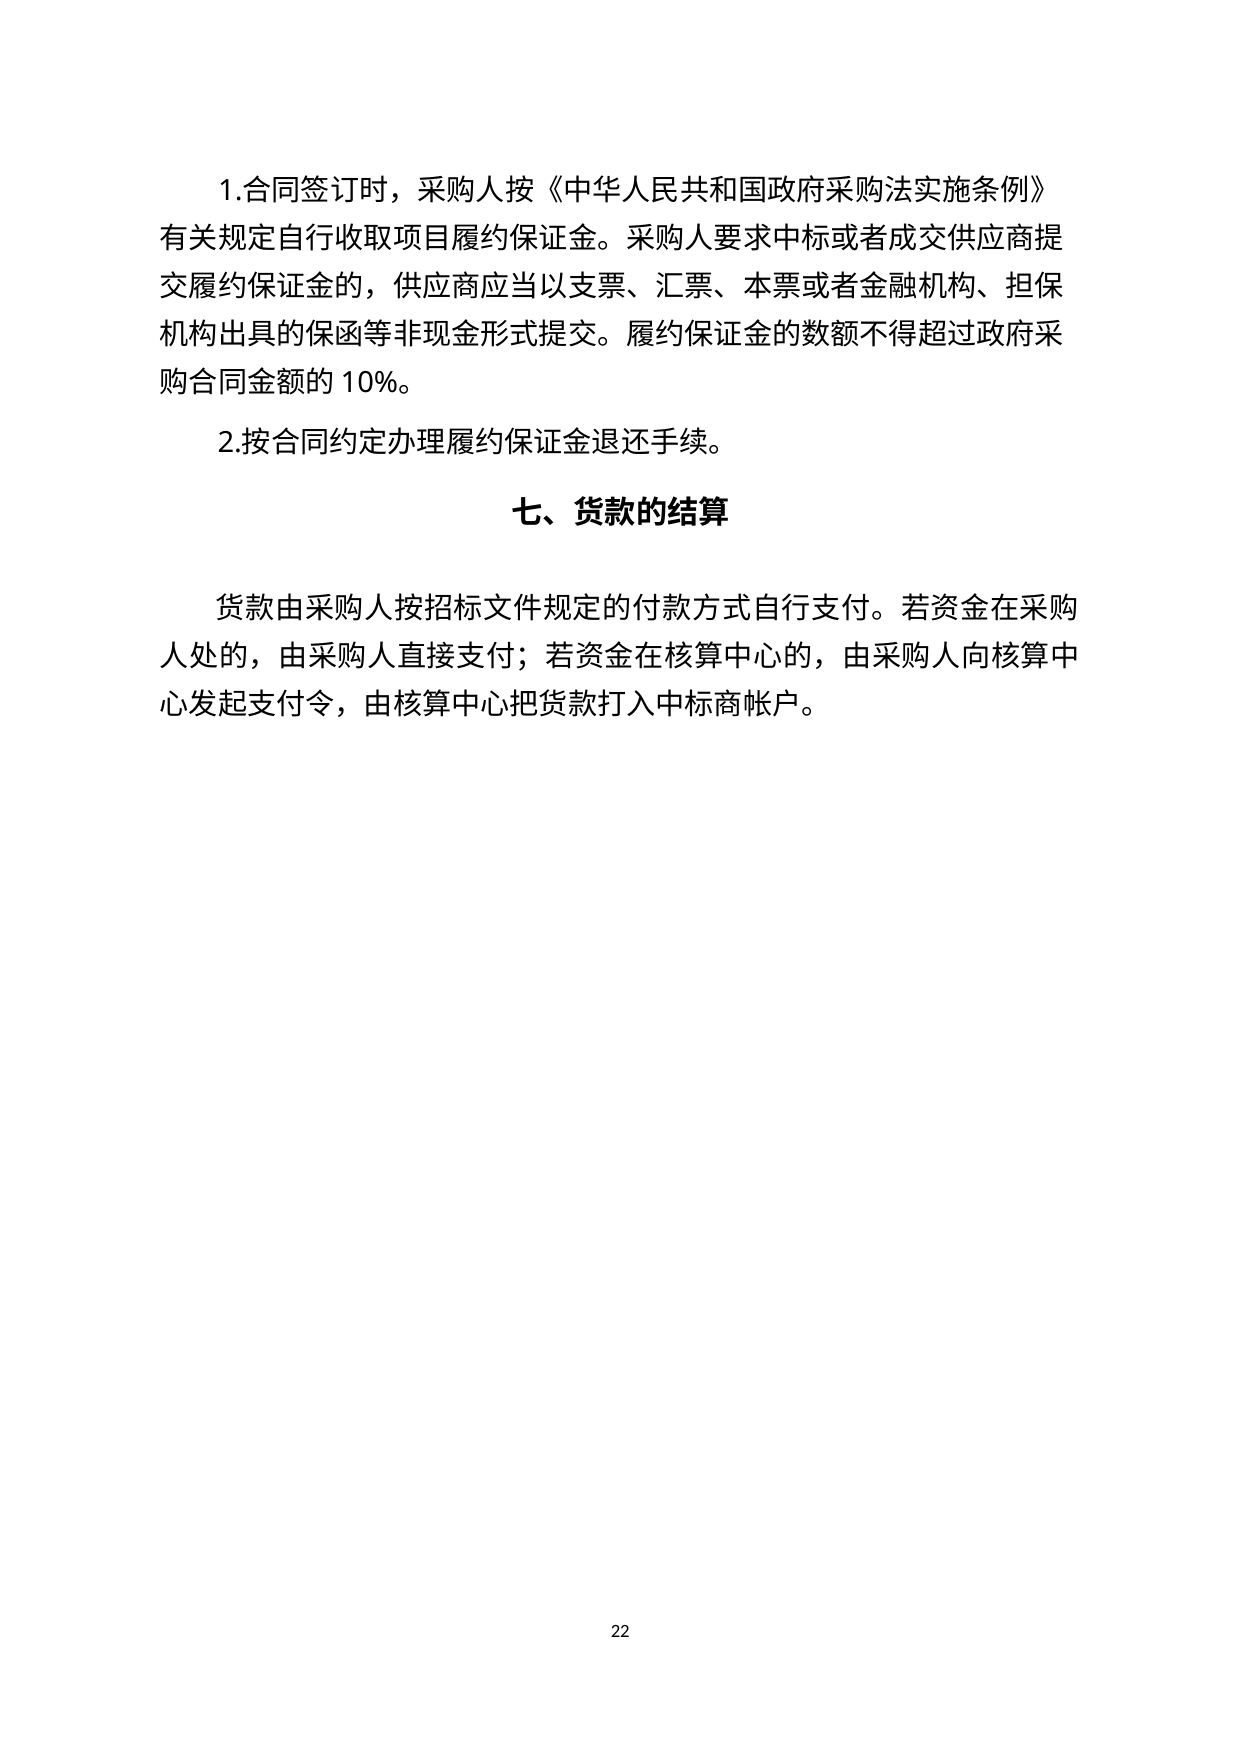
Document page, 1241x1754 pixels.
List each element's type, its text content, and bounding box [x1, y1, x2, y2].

text 货款由采购人按招标文件规定的付款方式自行支付。若资金在采购人处的，由采购人直接支付；若资金在核算中心的，由采购人向核算中心发起支付令，由核算中心把货款打入中标商帐户。 [159, 580, 1081, 724]
text 2.按合同约定办理履约保证金退还手续。 [159, 414, 1081, 462]
text 1.合同签订时，采购人按《中华人民共和国政府采购法实施条例》有关规定自行收取项目履约保证金。采购人要求中标或者成交供应商提交履约保证金的，供应商应当以支票、汇票、本票或者金融机构、担保机构出具的保函等非现金形式提交。履约保证金的数额不得超过政府采购合同金额的10%。 [159, 162, 1081, 402]
text 七、货款的结算 [159, 487, 1081, 532]
